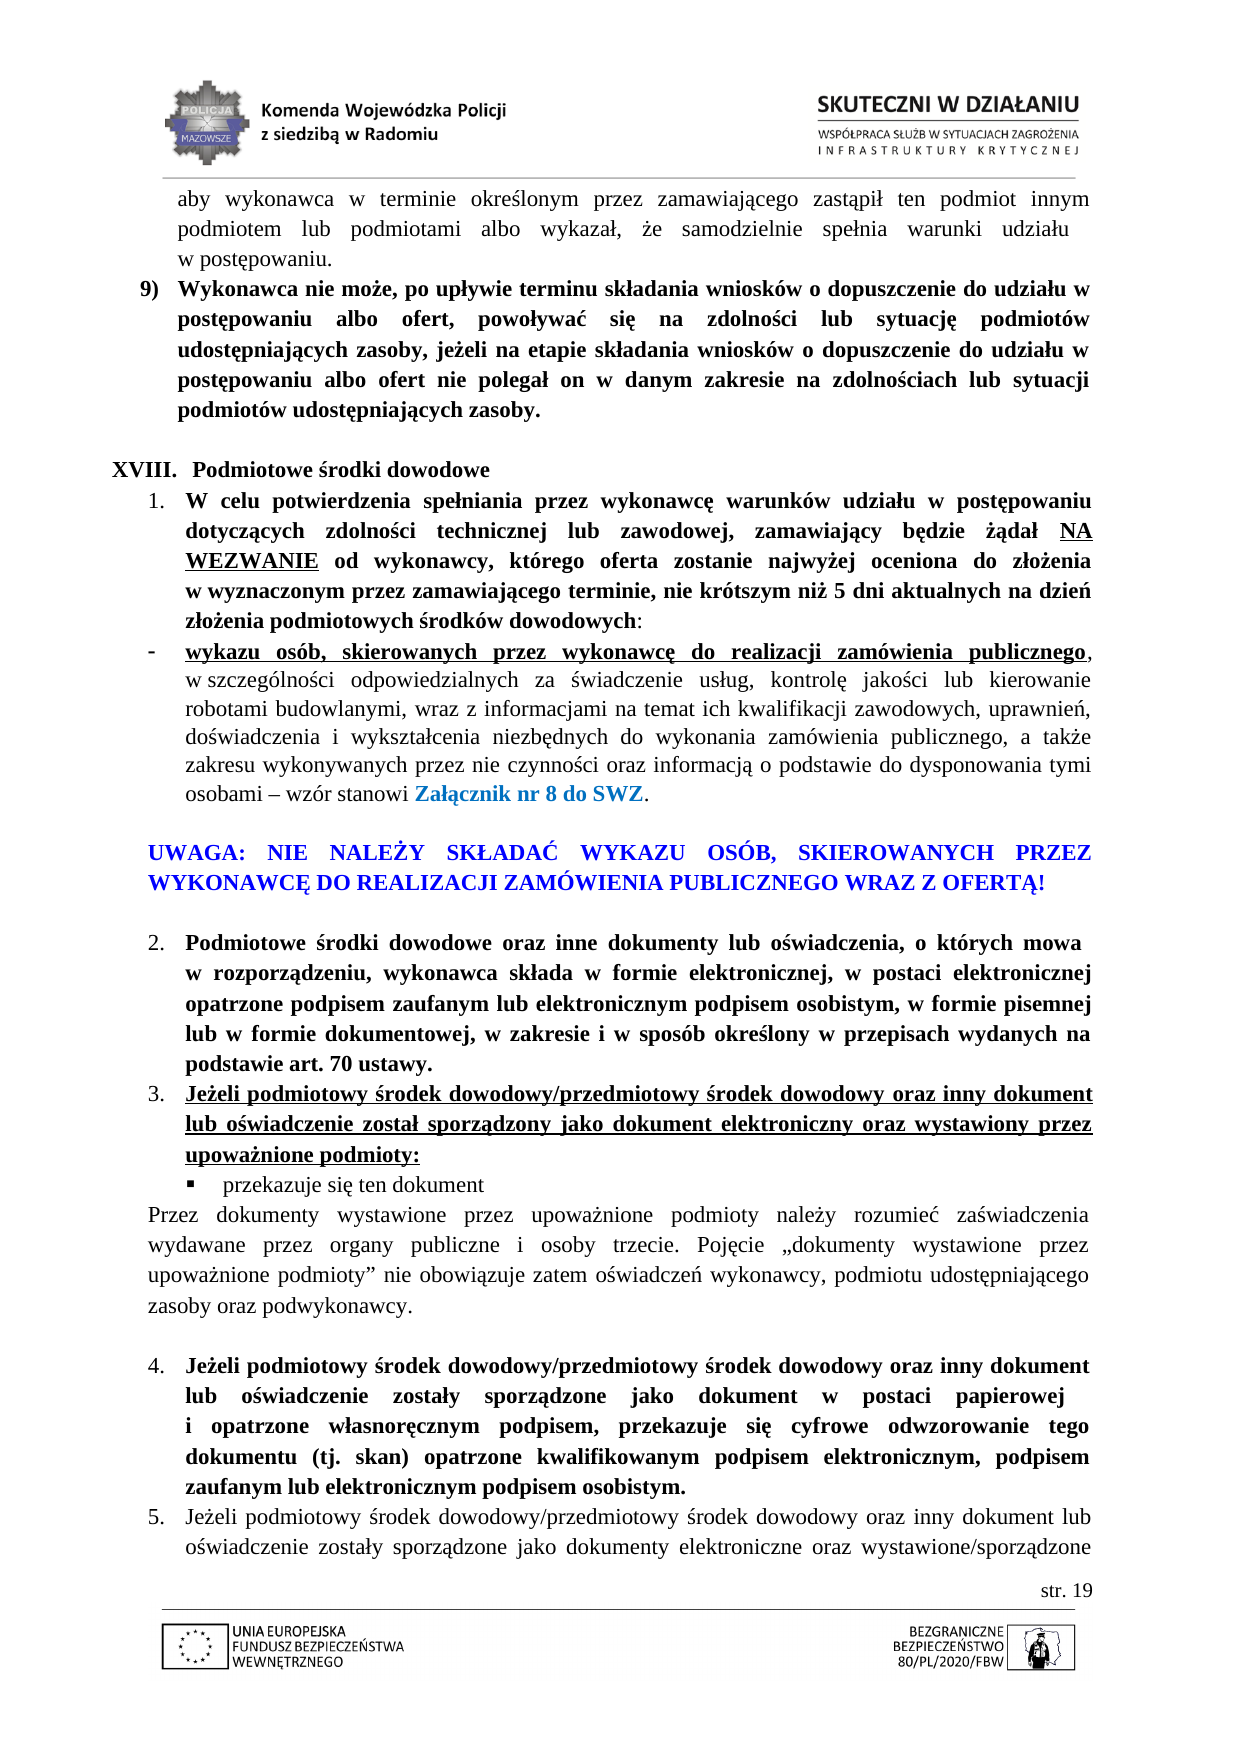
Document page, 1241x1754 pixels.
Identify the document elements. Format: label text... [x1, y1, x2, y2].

list przekazuje się ten dokument [185, 1171, 1091, 1197]
list W celu potwierdzenia spełniania przez wykonawcę warunków udziału w postępowaniu dotyczących zdolności technicznej lub zawodowej, zamawiający będzie żądał NA WEZWANIE od wykonawcy, którego oferta zostanie najwyżej oceniona do złożenia w wyznaczonym przez zamawiającego terminie, nie krótszym niż 5 dni aktualnych na dzień złożenia podmiotowych środków dowodowych: [148, 487, 1093, 634]
list wykazu osób, skierowanych przez wykonawcę do realizacji zamówienia publicznego, w szczególności odpowiedzialnych za świadczenie usług, kontrolę jakości lub kierowanie robotami budowlanymi, wraz z informacjami na temat ich kwalifikacji zawodowych, uprawnień, doświadczenia i wykształcenia niezbędnych do wykonania zamówienia publicznego, a także zakresu wykonywanych przez nie czynności oraz informacją o podstawie do dysponowania tymi osobami – wzór stanowi Załącznik nr 8 do SWZ. [148, 638, 1093, 806]
picture [147, 1602, 1093, 1681]
list Podmiotowe środki dowodowe [177, 456, 1093, 483]
text Przez dokumenty wystawione przez upoważnione podmioty należy rozumieć zaświadczenia wydawane przez organy publiczne i osoby trzecie. Pojęcie „dokumenty wystawione przez upoważnione podmioty” nie obowiązuje zatem oświadczeń wykonawcy, podmiotu udostępniającego zasoby oraz podwykonawcy. [148, 1201, 1091, 1318]
picture [147, 73, 1092, 185]
list Jeżeli podmiotowy środek dowodowy/przedmiotowy środek dowodowy oraz inny dokument lub oświadczenie został sporządzony jako dokument elektroniczny oraz wystawiony przez upoważnione podmioty: [148, 1080, 1093, 1167]
text UWAGA: NIE NALEŻY SKŁADAĆ WYKAZU OSÓB, SKIEROWANYCH PRZEZ WYKONAWCĘ DO REALIZACJI ZAMÓWIENIA PUBLICZNEGO WRAZ Z OFERTĄ! [148, 838, 1093, 895]
list Jeżeli podmiotowy środek dowodowy/przedmiotowy środek dowodowy oraz inny dokument lub oświadczenie zostały sporządzone jako dokument w postaci papierowej i opatrzone własnoręcznym podpisem, przekazuje się cyfrowe odwzorowanie tego dokumentu (tj. skan) opatrzone kwalifikowanym podpisem elektronicznym, podpisem zaufanym lub elektronicznym podpisem osobistym. [148, 1352, 1091, 1499]
list Wykonawca nie może, po upływie terminu składania wniosków o dopuszczenie do udziału w postępowaniu albo ofert, powoływać się na zdolności lub sytuację podmiotów udostępniających zasoby, jeżeli na etapie składania wniosków o dopuszczenie do udziału w postępowaniu albo ofert nie polegał on w danym zakresie na zdolnościach lub sytuacji podmiotów udostępniających zasoby. [140, 275, 1091, 422]
list Podmiotowe środki dowodowe oraz inne dokumenty lub oświadczenia, o których mowa w rozporządzeniu, wykonawca składa w formie elektronicznej, w postaci elektronicznej opatrzone podpisem zaufanym lub elektronicznym podpisem osobistym, w formie pisemnej lub w formie dokumentowej, w zakresie i w sposób określony w przepisach wydanych na podstawie art. 70 ustawy. [148, 929, 1093, 1076]
